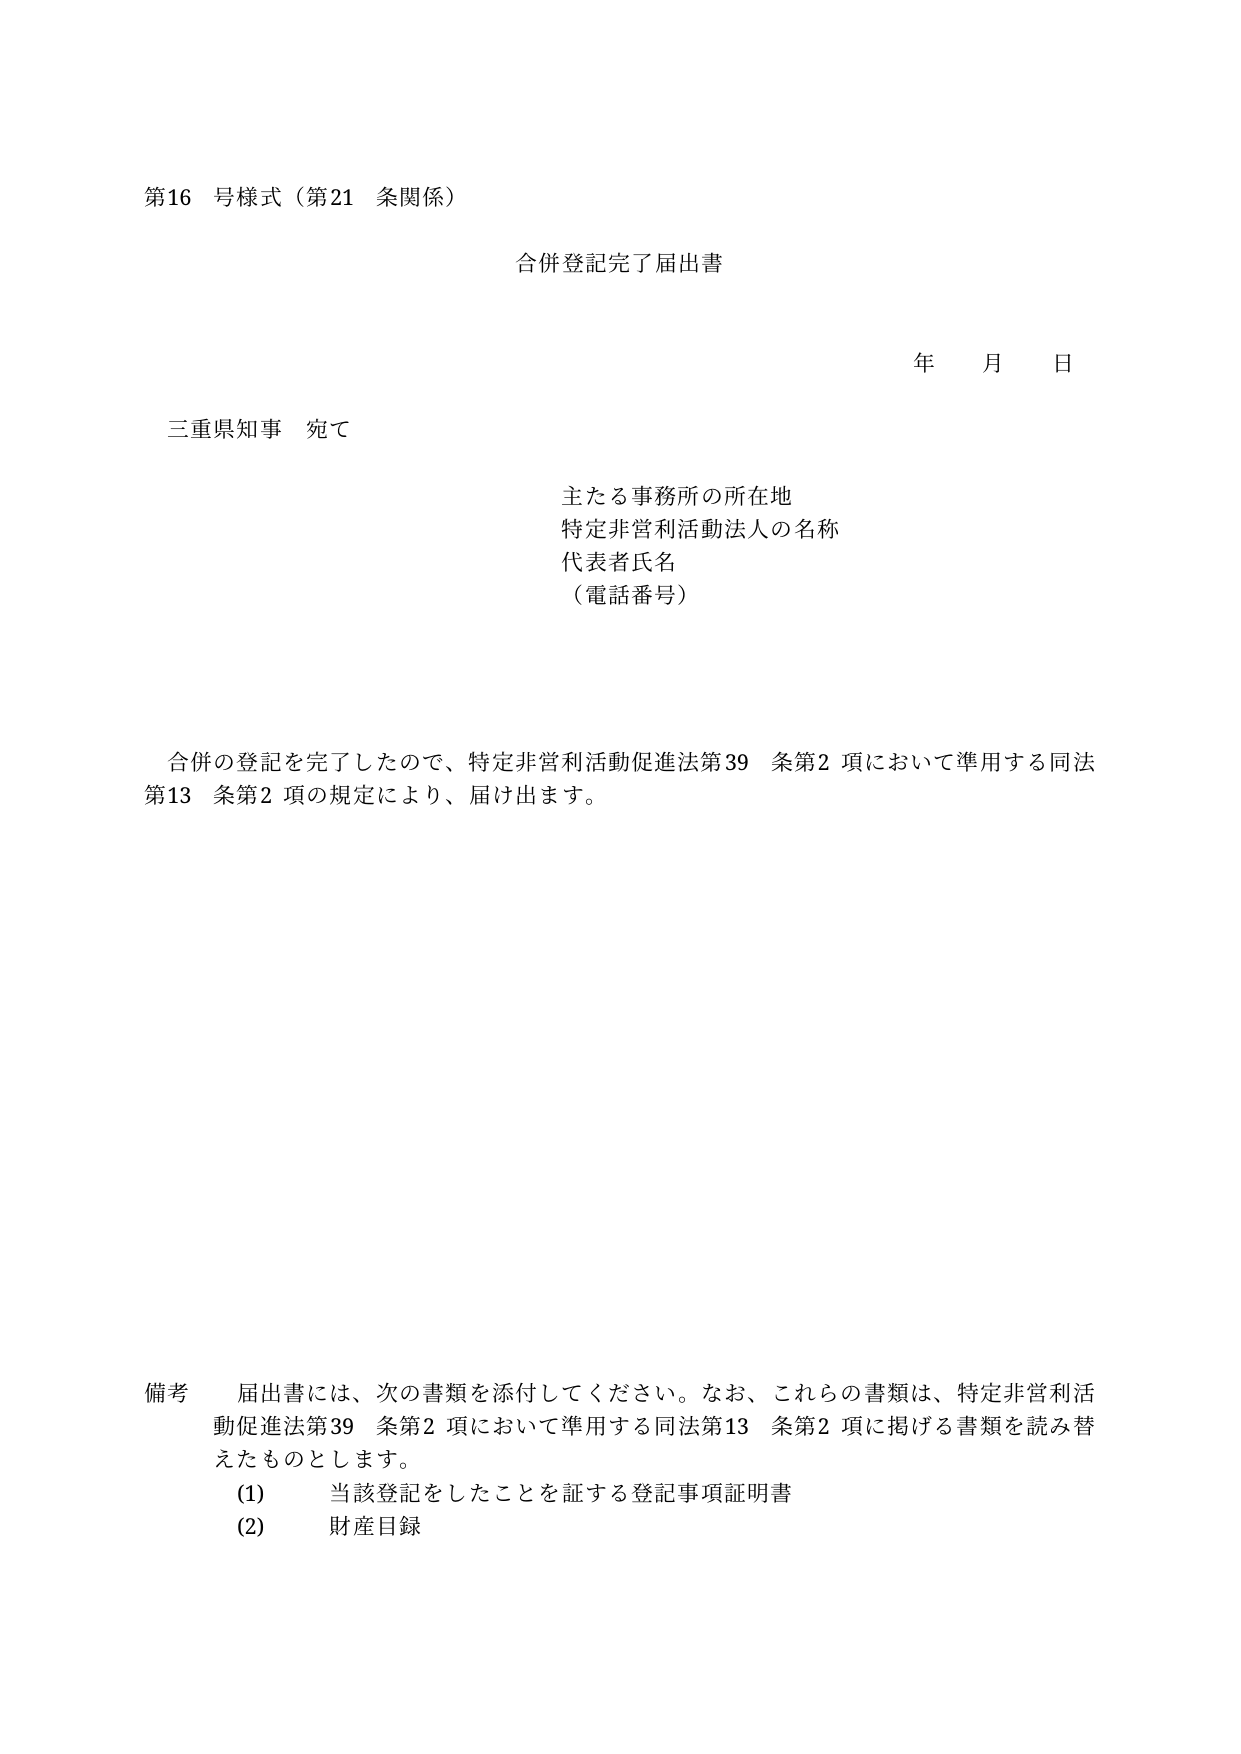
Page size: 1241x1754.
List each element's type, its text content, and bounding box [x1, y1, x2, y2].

text 年 月 日 [144, 345, 1076, 378]
text 代表者氏名 [144, 545, 1096, 578]
text 合併の登記を完了したので、特定非営利活動促進法第39条第2項において準用する同法第13条第2項の規定により、届け出ます。 [144, 744, 1096, 811]
text (2) 財産目録 [214, 1508, 1096, 1542]
text 合併登記完了届出書 [144, 246, 1096, 279]
text 三重県知事 宛て [164, 412, 1096, 445]
text 主たる事務所の所在地 [144, 478, 1096, 511]
text （電話番号） [144, 578, 1096, 611]
text 第16号様式（第21条関係） [144, 179, 1096, 212]
text (1) 当該登記をしたことを証する登記事項証明書 [214, 1475, 1096, 1508]
text 特定非営利活動法人の名称 [144, 511, 1096, 545]
text 備考 届出書には、次の書類を添付してください。なお、これらの書類は、特定非営利活動促進法第39条第2項において準用する同法第13条第2項に掲げる書類を読み替えたものとします。 [144, 1375, 1096, 1475]
